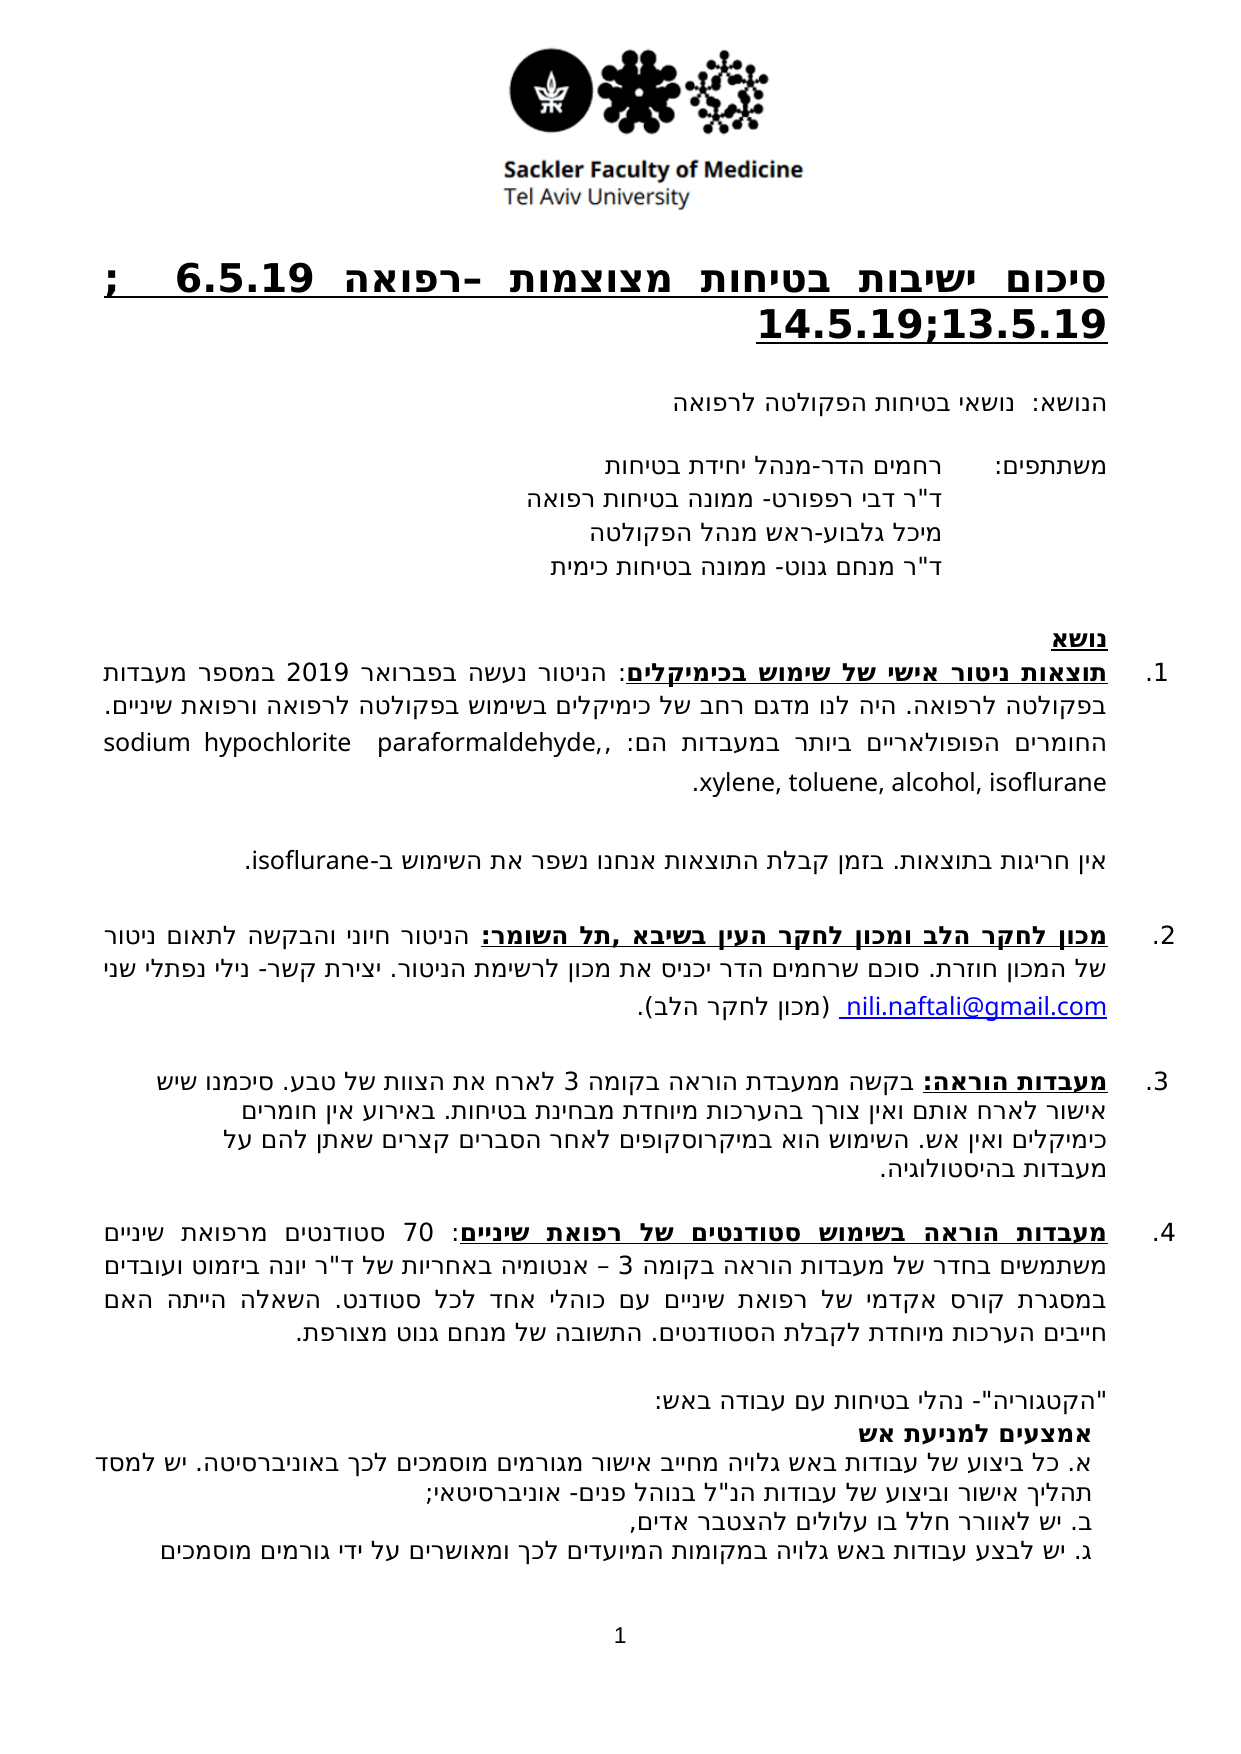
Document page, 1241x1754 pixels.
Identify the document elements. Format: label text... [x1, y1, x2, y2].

list מכון לחקר הלב ומכון לחקר העין בשיבא ,תל השומר: הניטור חיוני והבקשה לתאום ניטור של המכון חוזרת. סוכם שרחמים הדר יכניס את מכון לרשימת הניטור. יצירת קשר- נילי נפתלי שניnili.naftali@gmail.com (מכון לחקר הלב). [103, 921, 1152, 1023]
text הנושא: נושאי בטיחות הפקולטה לרפואה [103, 388, 1107, 417]
list אין חריגות בתוצאות. בזמן קבלת התוצאות אנחנו נשפר את השימוש ב-isoflurane. [103, 842, 1107, 877]
list "הקטגוריה"- נהלי בטיחות עם עבודה באש: [89, 1386, 1107, 1415]
subtitle סיכום ישיבות בטיחות מצוצמות –רפואה 6.5.19 ; 13.5.19;14.5.19 [103, 297, 1107, 348]
text מיכל גלבוע-ראש מנהל הפקולטה [103, 518, 1107, 547]
list מעבדות הוראה בשימוש סטודנטים של רפואת שיניים: 70 סטודנטים מרפואת שיניים משתמשים בחדר של מעבדות הוראה בקומה 3 – אנטומיה באחריות של ד"ר יונה ביזמוט ועובדים במסגרת קורס אקדמי של רפואת שיניים עם כוהלי אחד לכל סטודנט. השאלה הייתה האם חייבים הערכות מיוחדת לקבלת הסטודנטים. התשובה של מנחם גנוט מצורפת. [103, 1218, 1152, 1347]
text נושא [103, 624, 1107, 653]
text ד"ר מנחם גנוט- ממונה בטיחות כימית [103, 552, 1107, 581]
text ד"ר דבי רפפורט- ממונה בטיחות רפואה [103, 484, 1107, 514]
text משתתפים: רחמים הדר-מנהל יחידת בטיחות [103, 451, 1107, 480]
picture [496, 43, 808, 210]
list מעבדות הוראה: בקשה ממעבדת הוראה בקומה 3 לארח את הצוות של טבע. סיכמנו שיש אישור לארח אותם ואין צורך בהערכות מיוחדת מבחינת בטיחות. באירוע אין חומרים כימיקלים ואין אש. השימוש הוא במיקרוסקופים לאחר הסברים קצרים שאתן להם על מעבדות בהיסטולוגיה. [148, 1067, 1145, 1184]
subtitle סיכום ישיבות בטיחות מצוצמות –רפואה 6.5.19 ; 13.5.19;14.5.19 [103, 256, 1107, 296]
list תוצאות ניטור אישי של שימוש בכימיקלים: הניטור נעשה בפברואר 2019 במספר מעבדות בפקולטה לרפואה. היה לנו מדגם רחב של כימיקלים בשימוש בפקולטה לרפואה ורפואת שיניים. החומרים הפופולאריים ביותר במעבדות הם: ,sodium hypochlorite paraformaldehyde, xylene, toluene, alcohol, isoflurane. [103, 658, 1145, 798]
